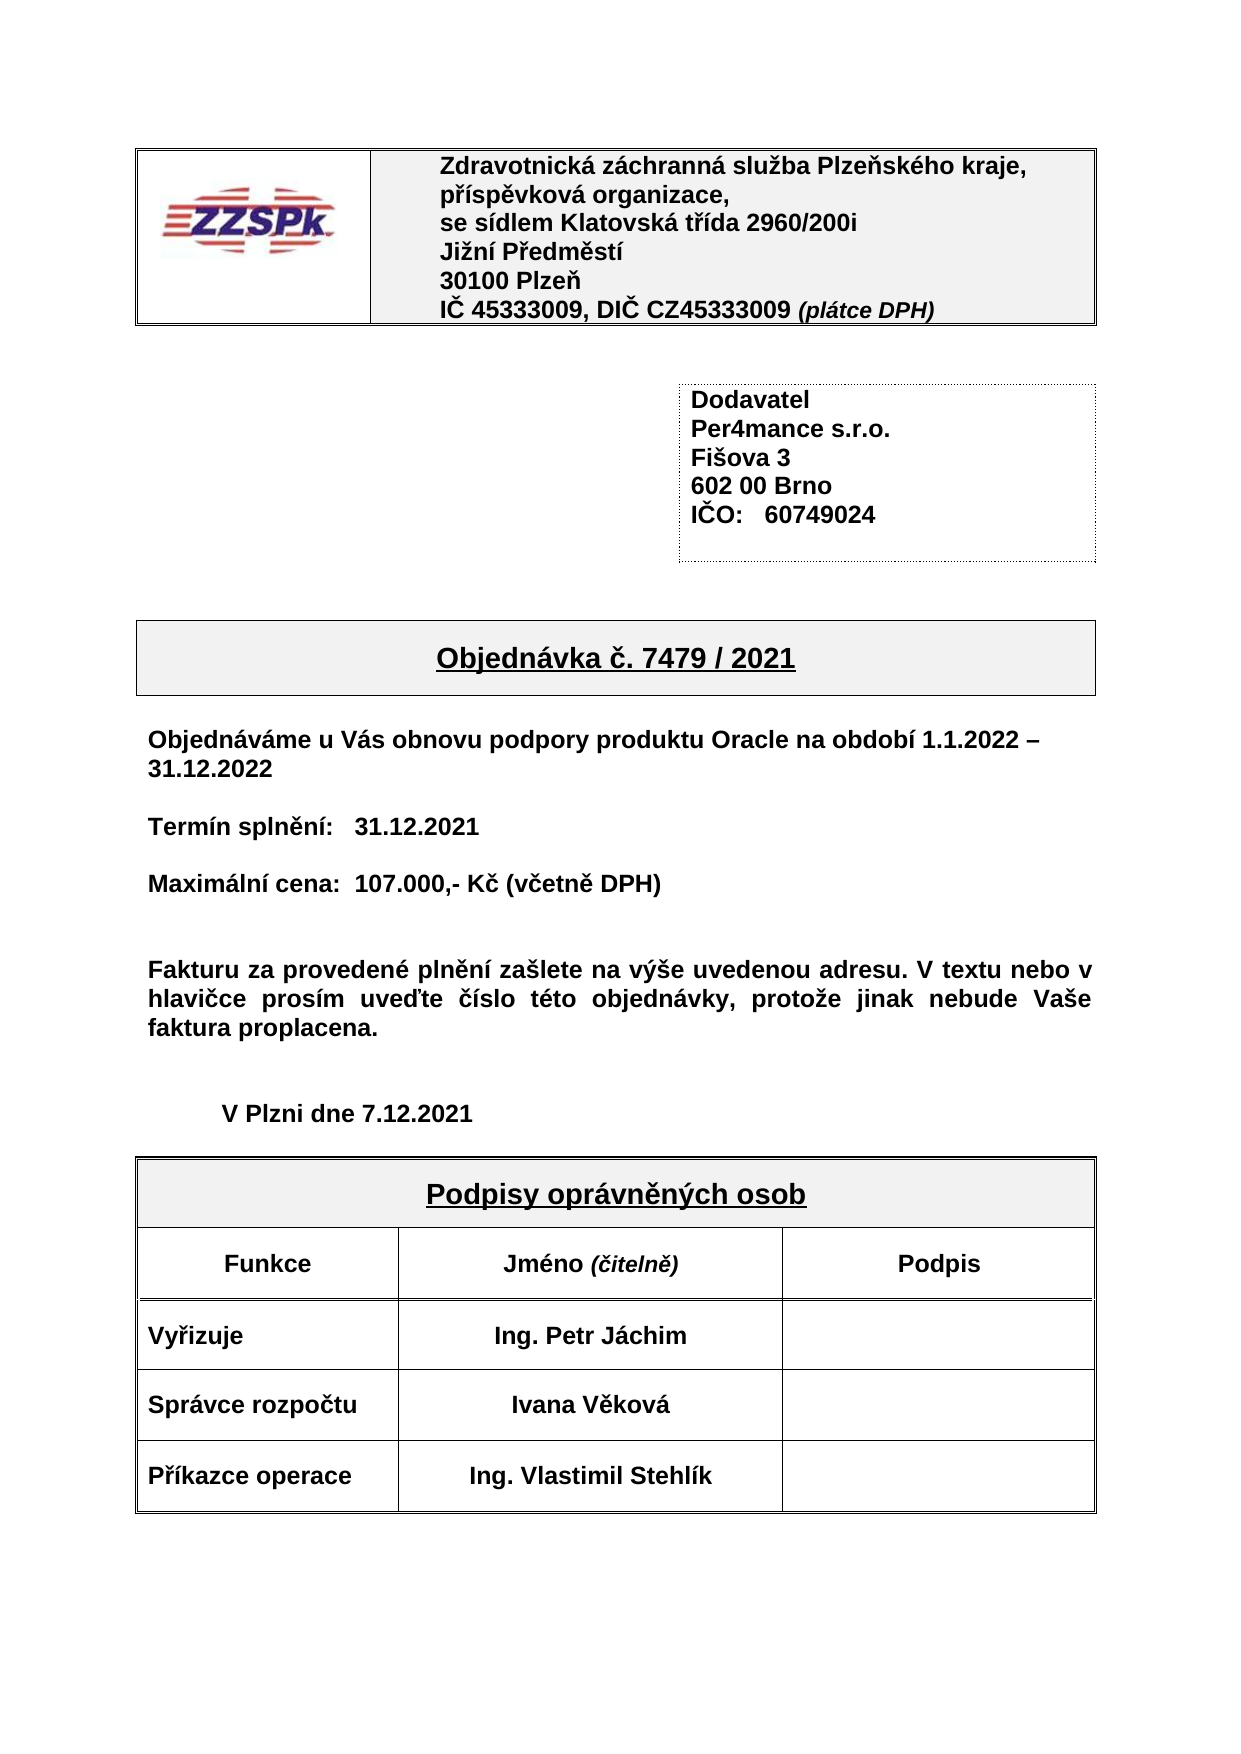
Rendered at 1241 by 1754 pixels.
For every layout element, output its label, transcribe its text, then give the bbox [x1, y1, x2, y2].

text V Plzni dne 7.12.2021 [148, 1099, 1092, 1128]
table_cell Příkazce operace [138, 1441, 398, 1511]
text Objednáváme u Vás obnovu podpory produktu Oracle na období 1.1.2022 – 31.12.2022 [148, 725, 1092, 783]
text Maximální cena: 107.000,- Kč (včetně DPH) [148, 869, 1092, 898]
table_cell Ing. Vlastimil Stehlík [399, 1441, 782, 1511]
table_cell [783, 1298, 1096, 1369]
table_header [371, 151, 428, 323]
table_cell [783, 1370, 1094, 1440]
table_cell Jméno (čitelně) [399, 1228, 782, 1298]
table_cell Správce rozpočtu [138, 1370, 398, 1440]
table_cell Podpis [783, 1228, 1094, 1298]
table_cell Ing. Petr Jáchim [399, 1301, 782, 1369]
text Termín splnění: 31.12.2021 [148, 811, 1092, 840]
table_header Zdravotnická záchranná služba Plzeňského kraje, příspěvková organizace, se sídlem Klatovská třída 2960/200i Jižní Předměstí 30100 Plzeň IČ 45333009, DIČ CZ45333009 (plátce DPH) [428, 151, 1094, 323]
table_cell [783, 1441, 1094, 1511]
text Fakturu za provedené plnění zašlete na výše uvedenou adresu. V textu nebo v hlavičce prosím uveďte číslo této objednávky, protože jinak nebude Vaše faktura proplacena. [148, 955, 1092, 1041]
table_header Objednávka č. 7479 / 2021 [137, 621, 1095, 695]
table_header [138, 151, 370, 323]
table_cell Ivana Věková [399, 1370, 782, 1440]
table_header Podpisy oprávněných osob [138, 1160, 1094, 1227]
table_cell Vyřizuje [136, 1298, 398, 1369]
table_header Dodavatel Per4mance s.r.o. Fišova 3 602 00 Brno IČO: 60749024 [679, 384, 1096, 561]
table_cell Funkce [138, 1228, 398, 1298]
